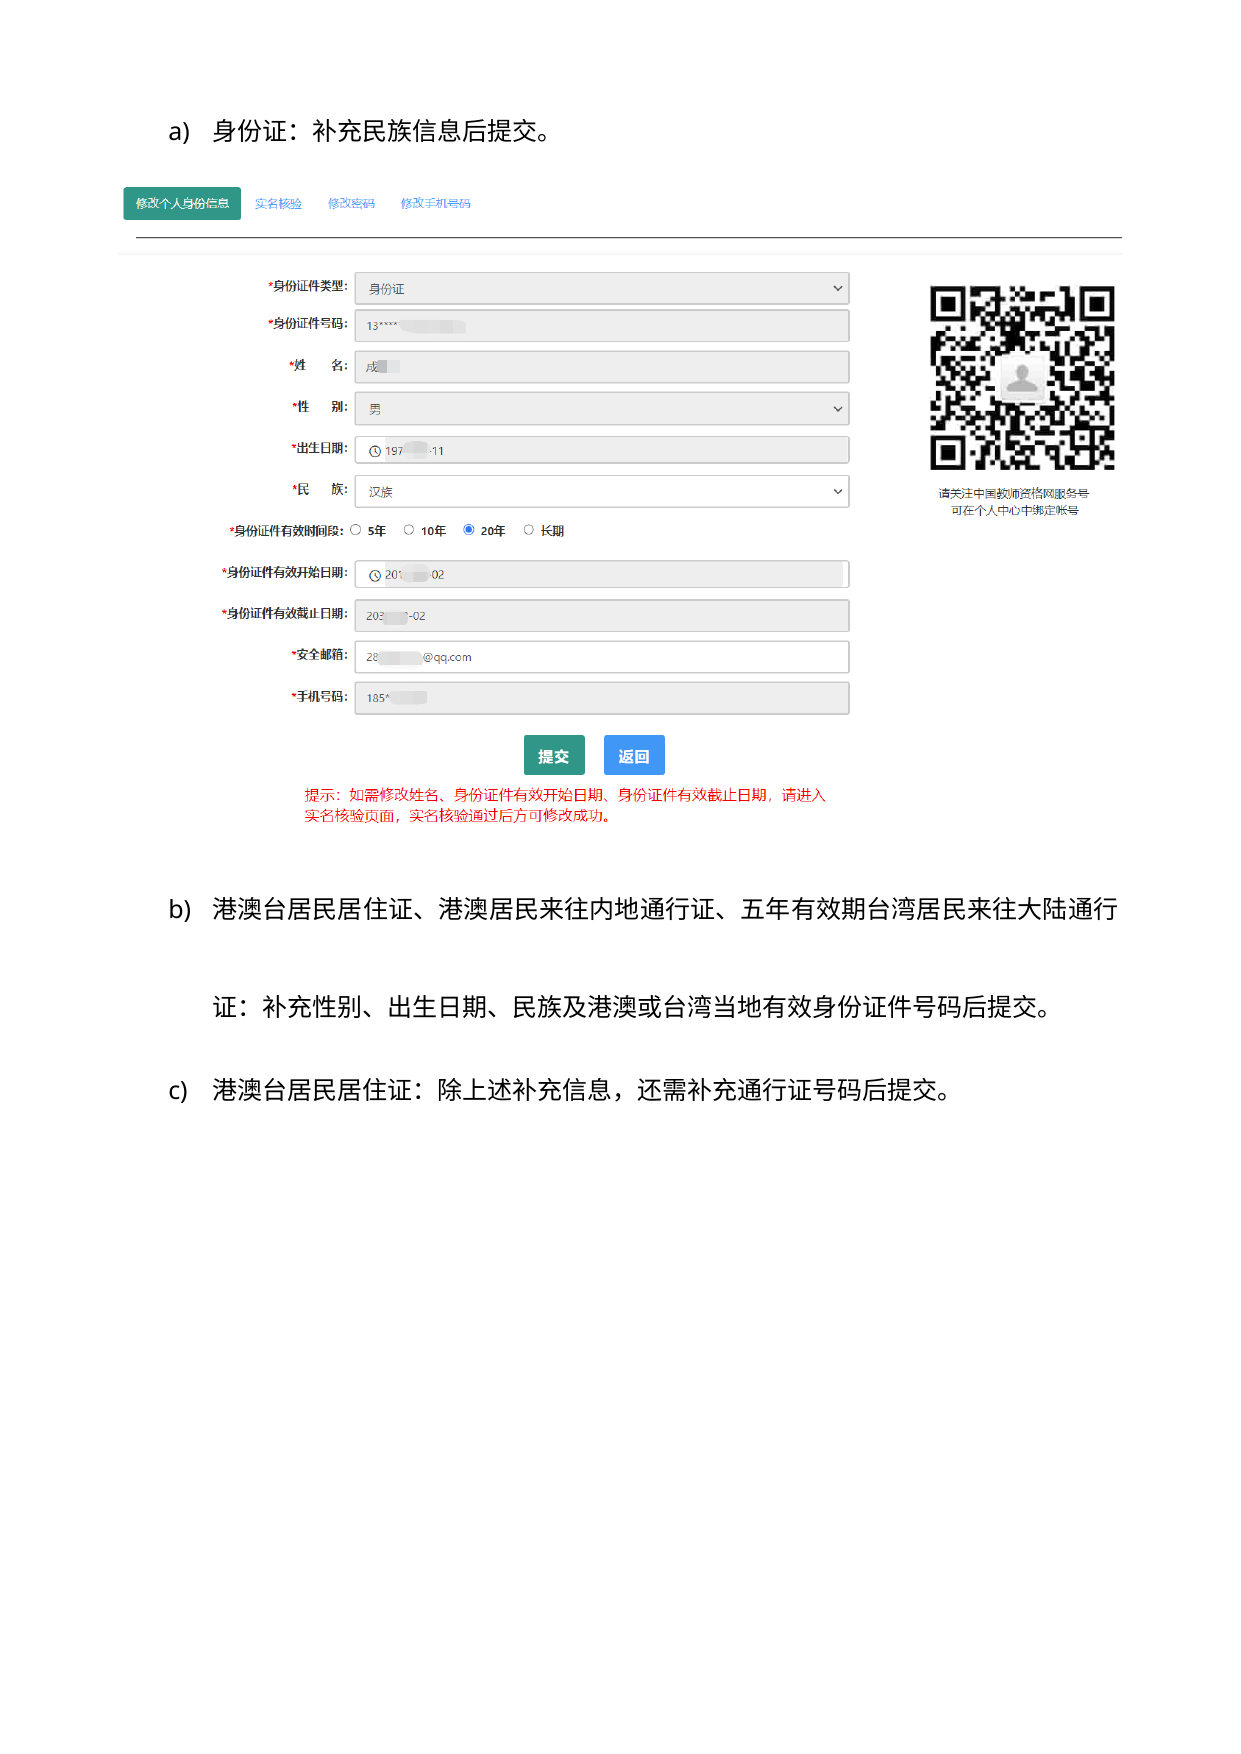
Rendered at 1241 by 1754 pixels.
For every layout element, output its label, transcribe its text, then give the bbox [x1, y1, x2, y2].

list 身份证：补充民族信息后提交。 [168, 97, 1122, 162]
picture [118, 180, 1123, 838]
list 港澳台居民居住证、港澳居民来往内地通行证、五年有效期台湾居民来往大陆通行证：补充性别、出生日期、民族及港澳或台湾当地有效身份证件号码后提交。 [168, 875, 1122, 1038]
list 港澳台居民居住证：除上述补充信息，还需补充通行证号码后提交。 [168, 1056, 1122, 1121]
